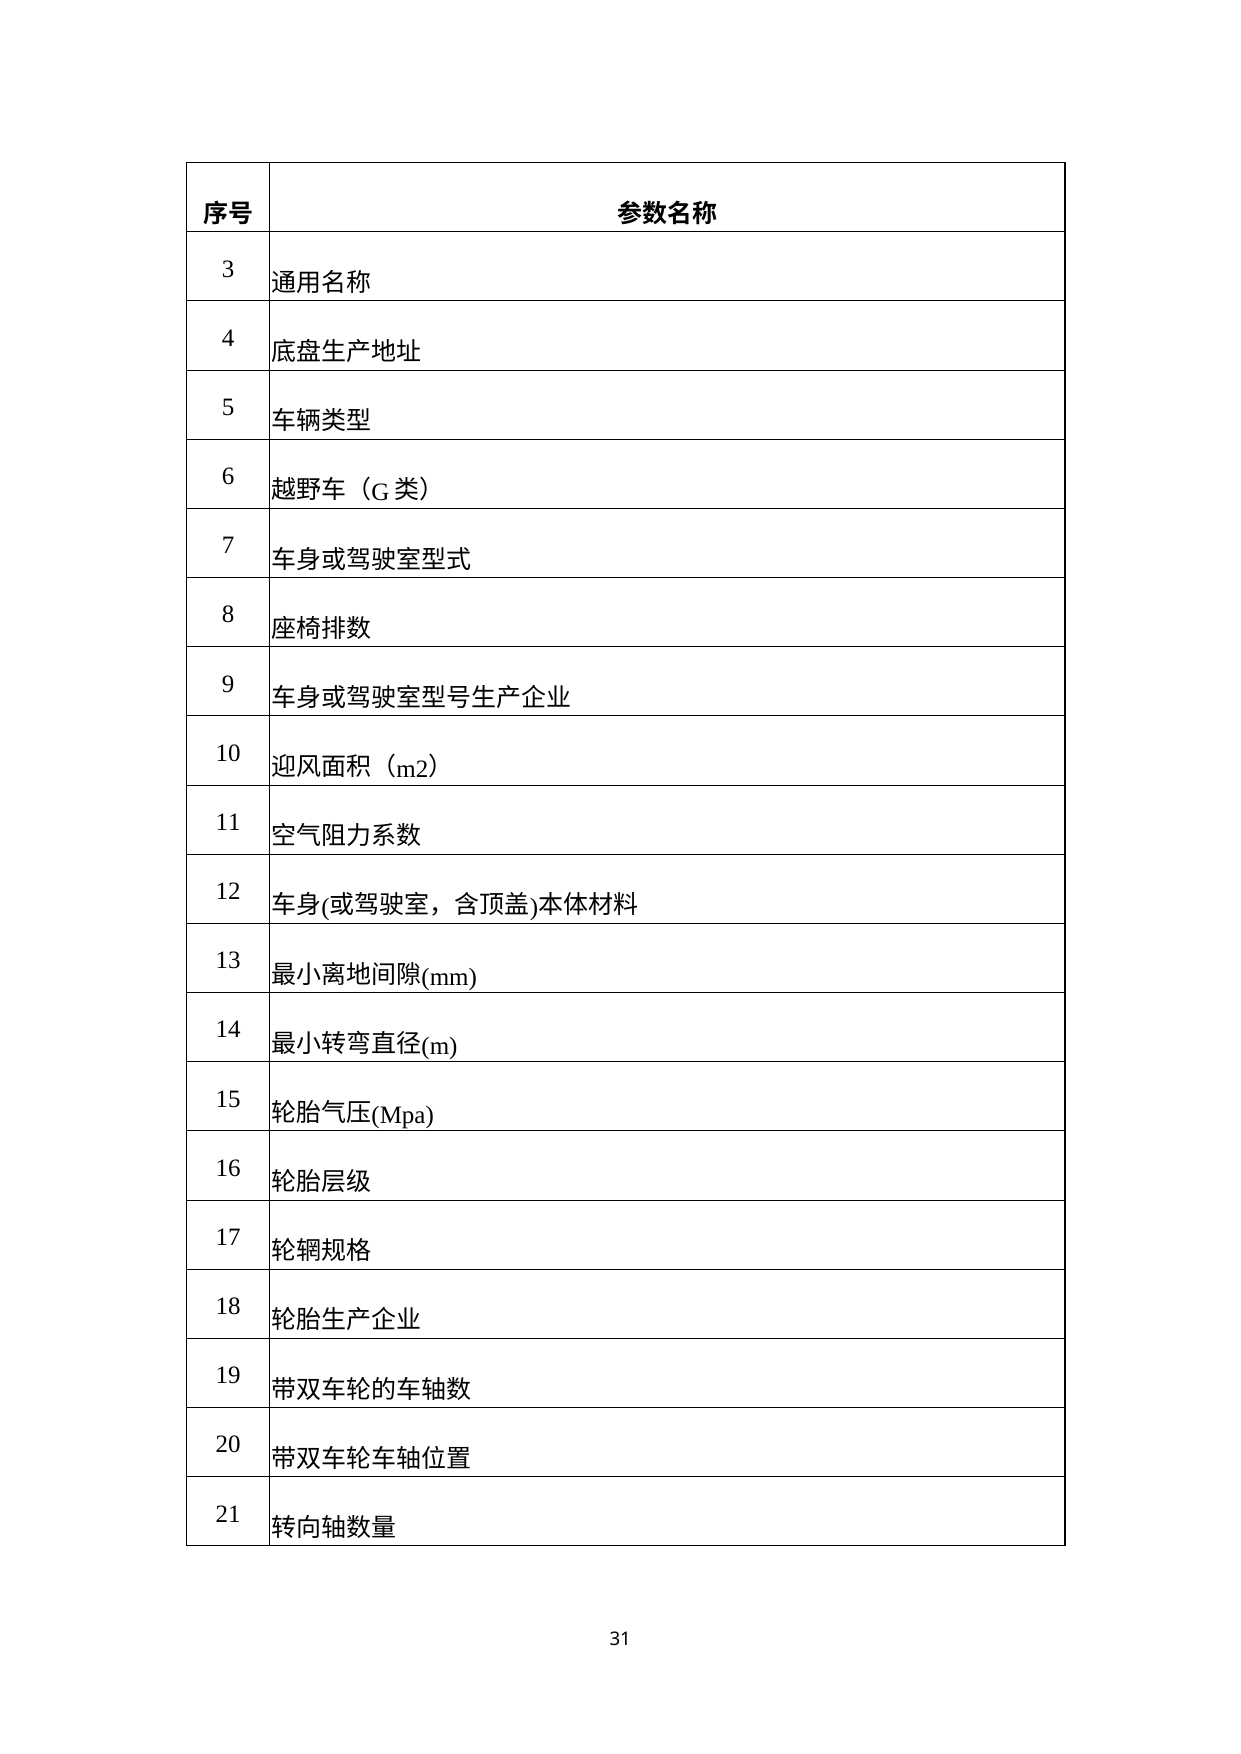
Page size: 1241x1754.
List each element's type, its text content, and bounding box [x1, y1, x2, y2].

table_cell 9 [187, 647, 269, 715]
table_cell 12 [187, 855, 269, 923]
table_cell 19 [187, 1339, 269, 1407]
table_cell 3 [187, 232, 269, 300]
table_cell 车身(或驾驶室，含顶盖)本体材料 [270, 855, 1064, 923]
table_cell 轮辋规格 [270, 1201, 1064, 1269]
table_cell 轮胎生产企业 [270, 1270, 1064, 1338]
table_cell 空气阻力系数 [270, 786, 1064, 854]
table_cell 底盘生产地址 [270, 301, 1064, 369]
table_cell 车辆类型 [270, 371, 1064, 439]
table_cell 5 [187, 371, 269, 439]
table_cell 10 [187, 716, 269, 784]
table_cell 8 [187, 578, 269, 646]
table_cell 16 [187, 1131, 269, 1199]
table_cell 带双车轮的车轴数 [270, 1339, 1064, 1407]
table_cell 轮胎气压(Mpa) [270, 1062, 1064, 1130]
table_cell 11 [187, 786, 269, 854]
table_cell 13 [187, 924, 269, 992]
table_cell 车身或驾驶室型号生产企业 [270, 647, 1064, 715]
table_cell 座椅排数 [270, 578, 1064, 646]
table_cell 车身或驾驶室型式 [270, 509, 1064, 577]
table_header 序号 [187, 163, 269, 231]
table_cell 4 [187, 301, 269, 369]
table_cell 15 [187, 1062, 269, 1130]
table_cell 最小转弯直径(m) [270, 993, 1064, 1061]
table_cell 轮胎层级 [270, 1131, 1064, 1199]
table_cell 转向轴数量 [270, 1477, 1064, 1545]
table_cell 17 [187, 1201, 269, 1269]
table_cell 迎风面积（m2） [270, 716, 1064, 784]
table_cell 20 [187, 1408, 269, 1476]
table_cell 越野车（G类） [270, 440, 1064, 508]
table_header 参数名称 [270, 163, 1064, 231]
table_cell 14 [187, 993, 269, 1061]
table_cell 最小离地间隙(mm) [270, 924, 1064, 992]
table_cell 带双车轮车轴位置 [270, 1408, 1064, 1476]
table_cell 通用名称 [270, 232, 1064, 300]
table_cell 21 [187, 1477, 269, 1545]
table_cell 7 [187, 509, 269, 577]
table_cell 18 [187, 1270, 269, 1338]
table_cell 6 [187, 440, 269, 508]
